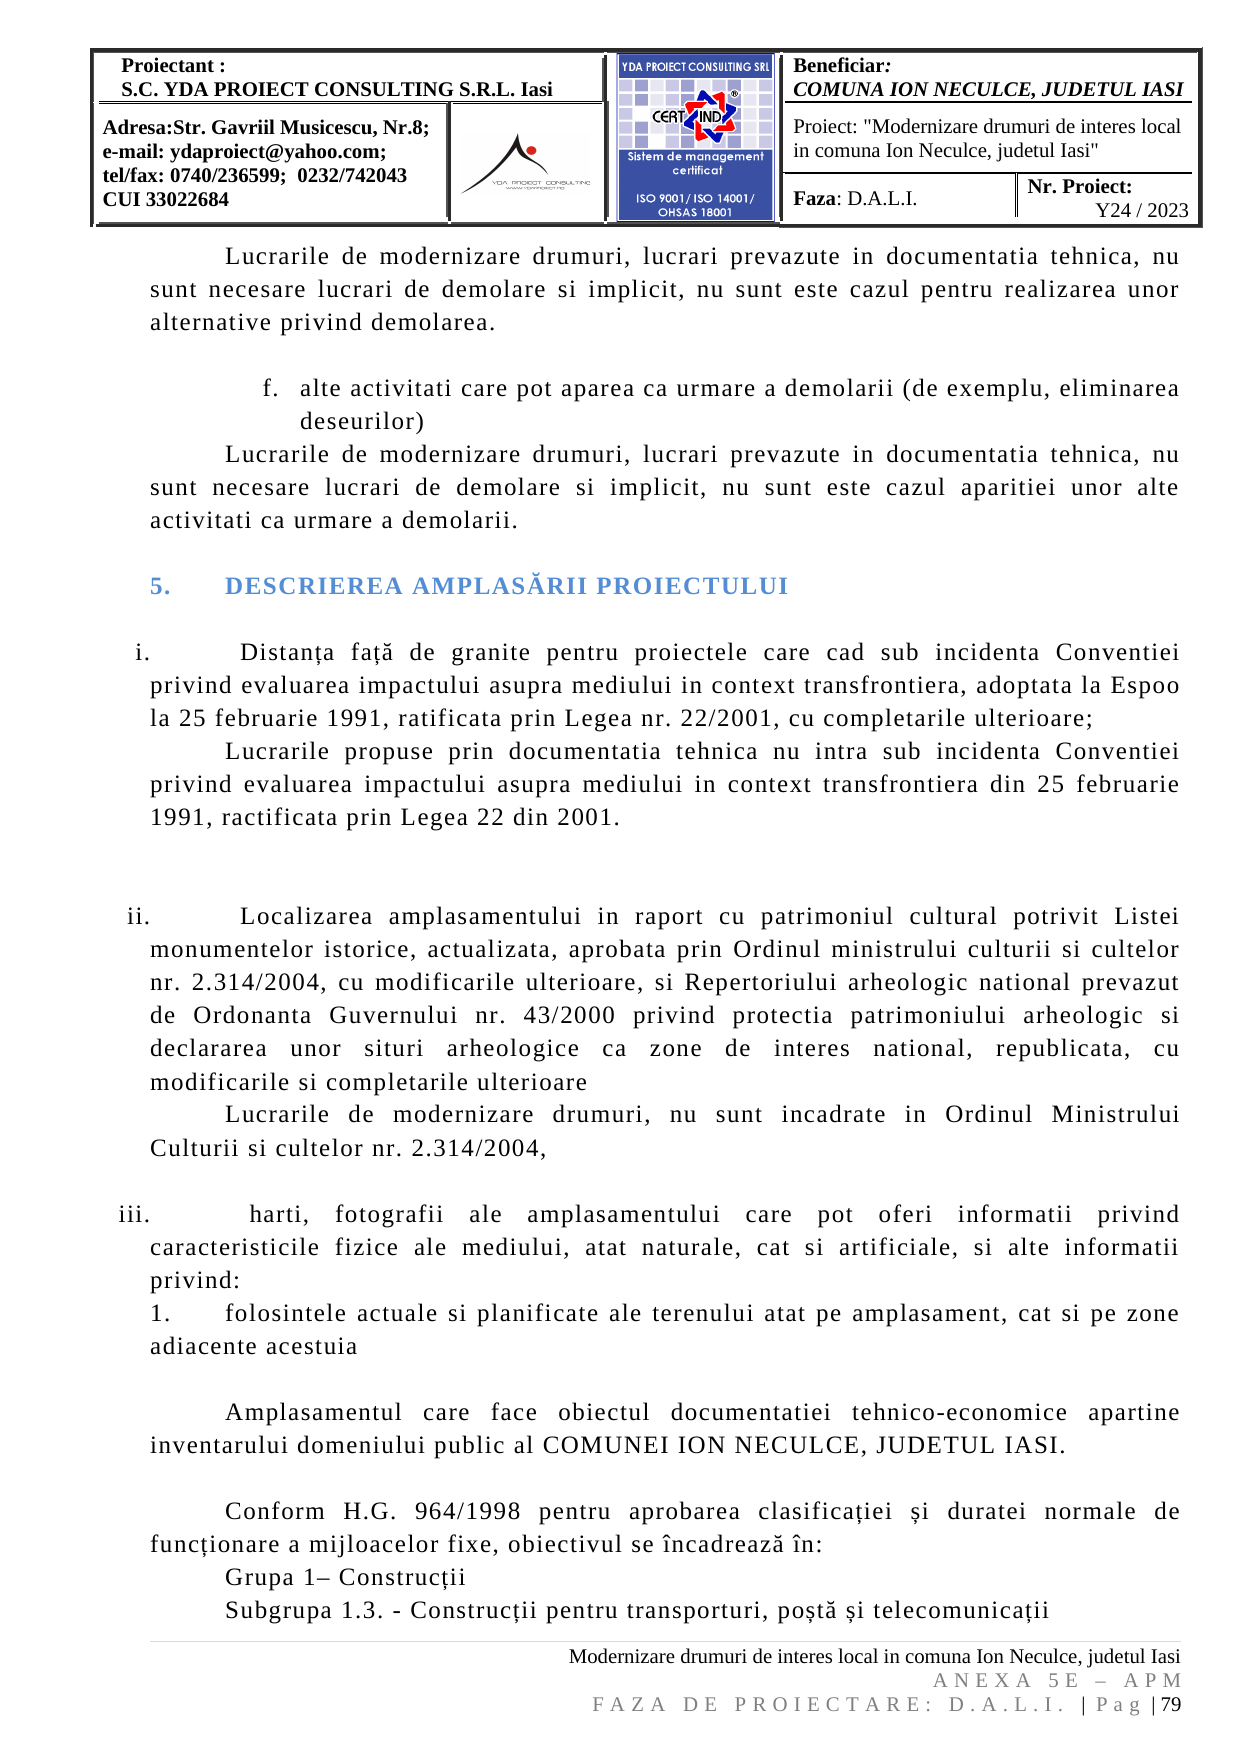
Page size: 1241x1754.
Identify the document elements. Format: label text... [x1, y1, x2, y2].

list Localizarea amplasamentului in raport cu patrimoniul cultural potrivit Listei monumentelor istorice, actualizata, aprobata prin Ordinul ministrului culturii si cultelor nr. 2.314/2004, cu modificarile ulterioare, si Repertoriului arheologic national prevazut de Ordonanta Guvernului nr. 43/2000 privind protectia patrimoniului arheologic si declararea unor situri arheologice ca zone de interes national, republicata, cu modificarile si completarile ulterioare [150, 901, 1181, 1095]
list folosintele actuale si planificate ale terenului atat pe amplasament, cat si pe zone adiacente acestuia [150, 1298, 1181, 1359]
list Lucrarile de modernizare drumuri, nu sunt incadrate in Ordinul Ministrului Culturii si cultelor nr. 2.314/2004, [150, 1099, 1181, 1161]
list DESCRIEREA AMPLASĂRII PROIECTULUI [150, 571, 1181, 600]
picture [460, 133, 590, 194]
text Lucrarile de modernizare drumuri, lucrari prevazute in documentatia tehnica, nu sunt necesare lucrari de demolare si implicit, nu sunt este cazul aparitiei unor alte activitati ca urmare a demolarii. [150, 439, 1181, 534]
list Conform H.G. 964/1998 pentru aprobarea clasificației și duratei normale de funcționare a mijloacelor fixe, obiectivul se încadrează în: [150, 1496, 1181, 1558]
picture [616, 53, 775, 222]
list harti, fotografii ale amplasamentului care pot oferi informatii privind caracteristicile fizice ale mediului, atat naturale, cat si artificiale, si alte informatii privind: [150, 1199, 1181, 1293]
text Subgrupa 1.3. - Construcții pentru transporturi, poștă și telecomunicații [150, 1595, 1181, 1624]
list Lucrarile propuse prin documentatia tehnica nu intra sub incidenta Conventiei privind evaluarea impactului asupra mediului in context transfrontiera din 25 februarie 1991, ractificata prin Legea 22 din 2001. [150, 736, 1181, 831]
text Lucrarile de modernizare drumuri, lucrari prevazute in documentatia tehnica, nu sunt necesare lucrari de demolare si implicit, nu sunt este cazul pentru realizarea unor alternative privind demolarea. [150, 241, 1181, 336]
list Distanța față de granite pentru proiectele care cad sub incidenta Conventiei privind evaluarea impactului asupra mediului in context transfrontiera, adoptata la Espoo la 25 februarie 1991, ratificata prin Legea nr. 22/2001, cu completarile ulterioare; [150, 637, 1181, 732]
text Grupa 1– Construcții [150, 1562, 1181, 1591]
text Amplasamentul care face obiectul documentatiei tehnico-economice apartine inventarului domeniului public al COMUNEI ION NECULCE, JUDETUL IASI. [150, 1397, 1181, 1458]
list alte activitati care pot aparea ca urmare a demolarii (de exemplu, eliminarea deseurilor) [262, 373, 1181, 435]
